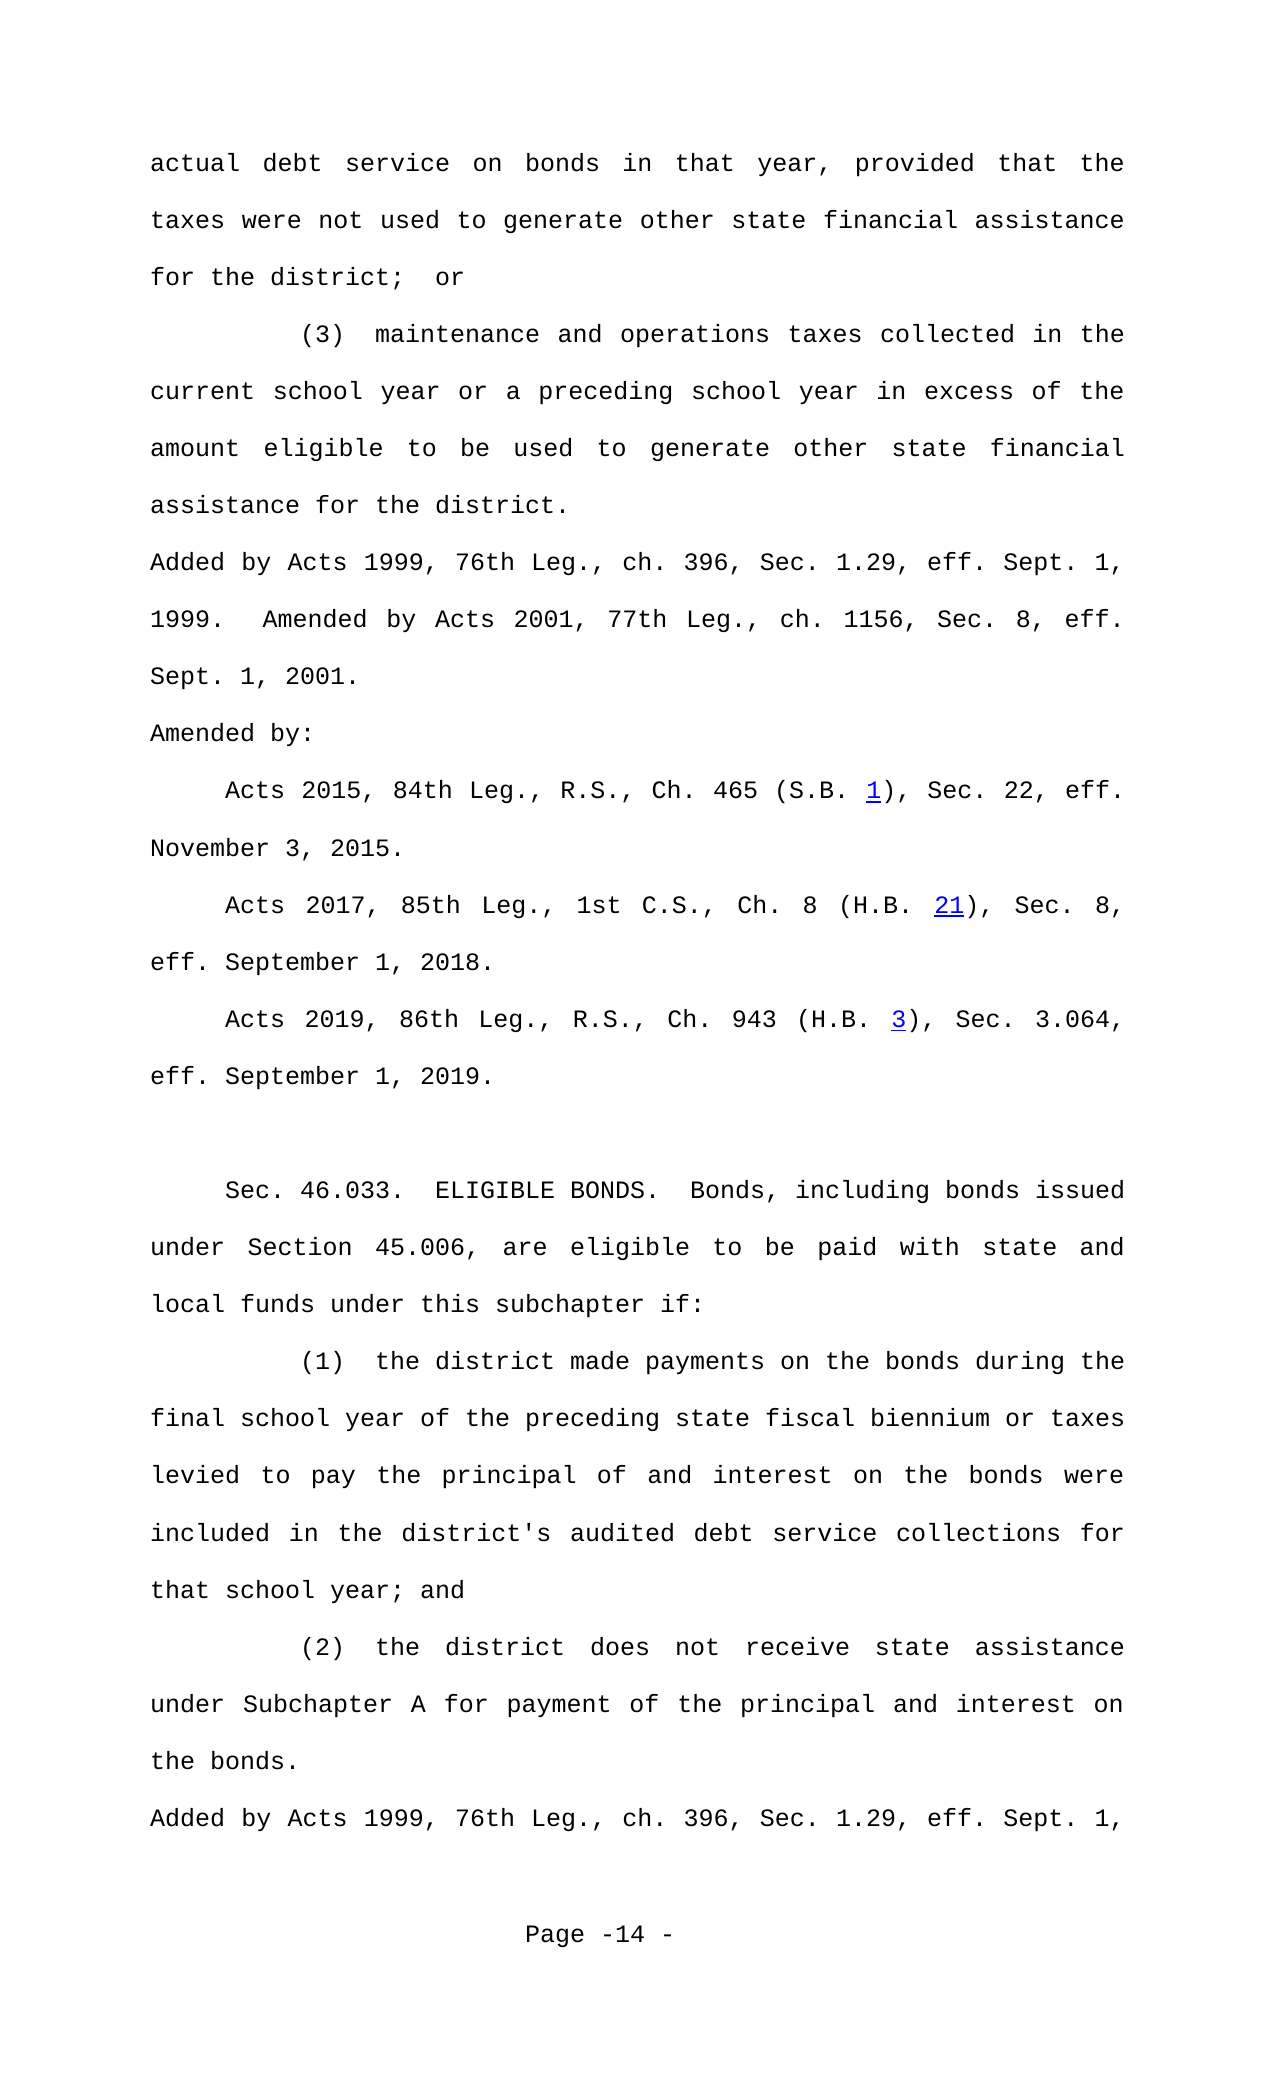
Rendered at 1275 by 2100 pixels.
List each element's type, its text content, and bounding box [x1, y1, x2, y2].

text Sec. 46.033. ELIGIBLE BONDS. Bonds, including bonds issued under Section 45.006, are eligible to be paid with state and local funds under this subchapter if: [150, 1177, 1125, 1320]
text (1) the district made payments on the bonds during the final school year of the preceding state fiscal biennium or taxes levied to pay the principal of and interest on the bonds were included in the district's audited debt service collections for that school year; and [150, 1349, 1125, 1606]
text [150, 150, 1125, 293]
text Acts 2015, 84th Leg., R.S., Ch. 465 (S.B. 1), Sec. 22, eff. November 3, 2015. [150, 778, 1125, 863]
text (3) maintenance and operations taxes collected in the current school year or a preceding school year in excess of the amount eligible to be used to generate other state financial assistance for the district. [150, 321, 1125, 521]
text Acts 2017, 85th Leg., 1st C.S., Ch. 8 (H.B. 21), Sec. 8, eff. September 1, 2018. [150, 892, 1125, 978]
text Amended by: [150, 721, 1125, 749]
text (2) the district does not receive state assistance under Subchapter A for payment of the principal and interest on the bonds. [150, 1634, 1125, 1777]
text Added by Acts 1999, 76th Leg., ch. 396, Sec. 1.29, eff. Sept. 1, 1999. Amended by Acts 2001, 77th Leg., ch. 1156, Sec. 8, eff. Sept. 1, 2001. [150, 549, 1125, 692]
text Acts 2019, 86th Leg., R.S., Ch. 943 (H.B. 3), Sec. 3.064, eff. September 1, 2019. [150, 1006, 1125, 1092]
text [150, 1805, 1125, 1834]
